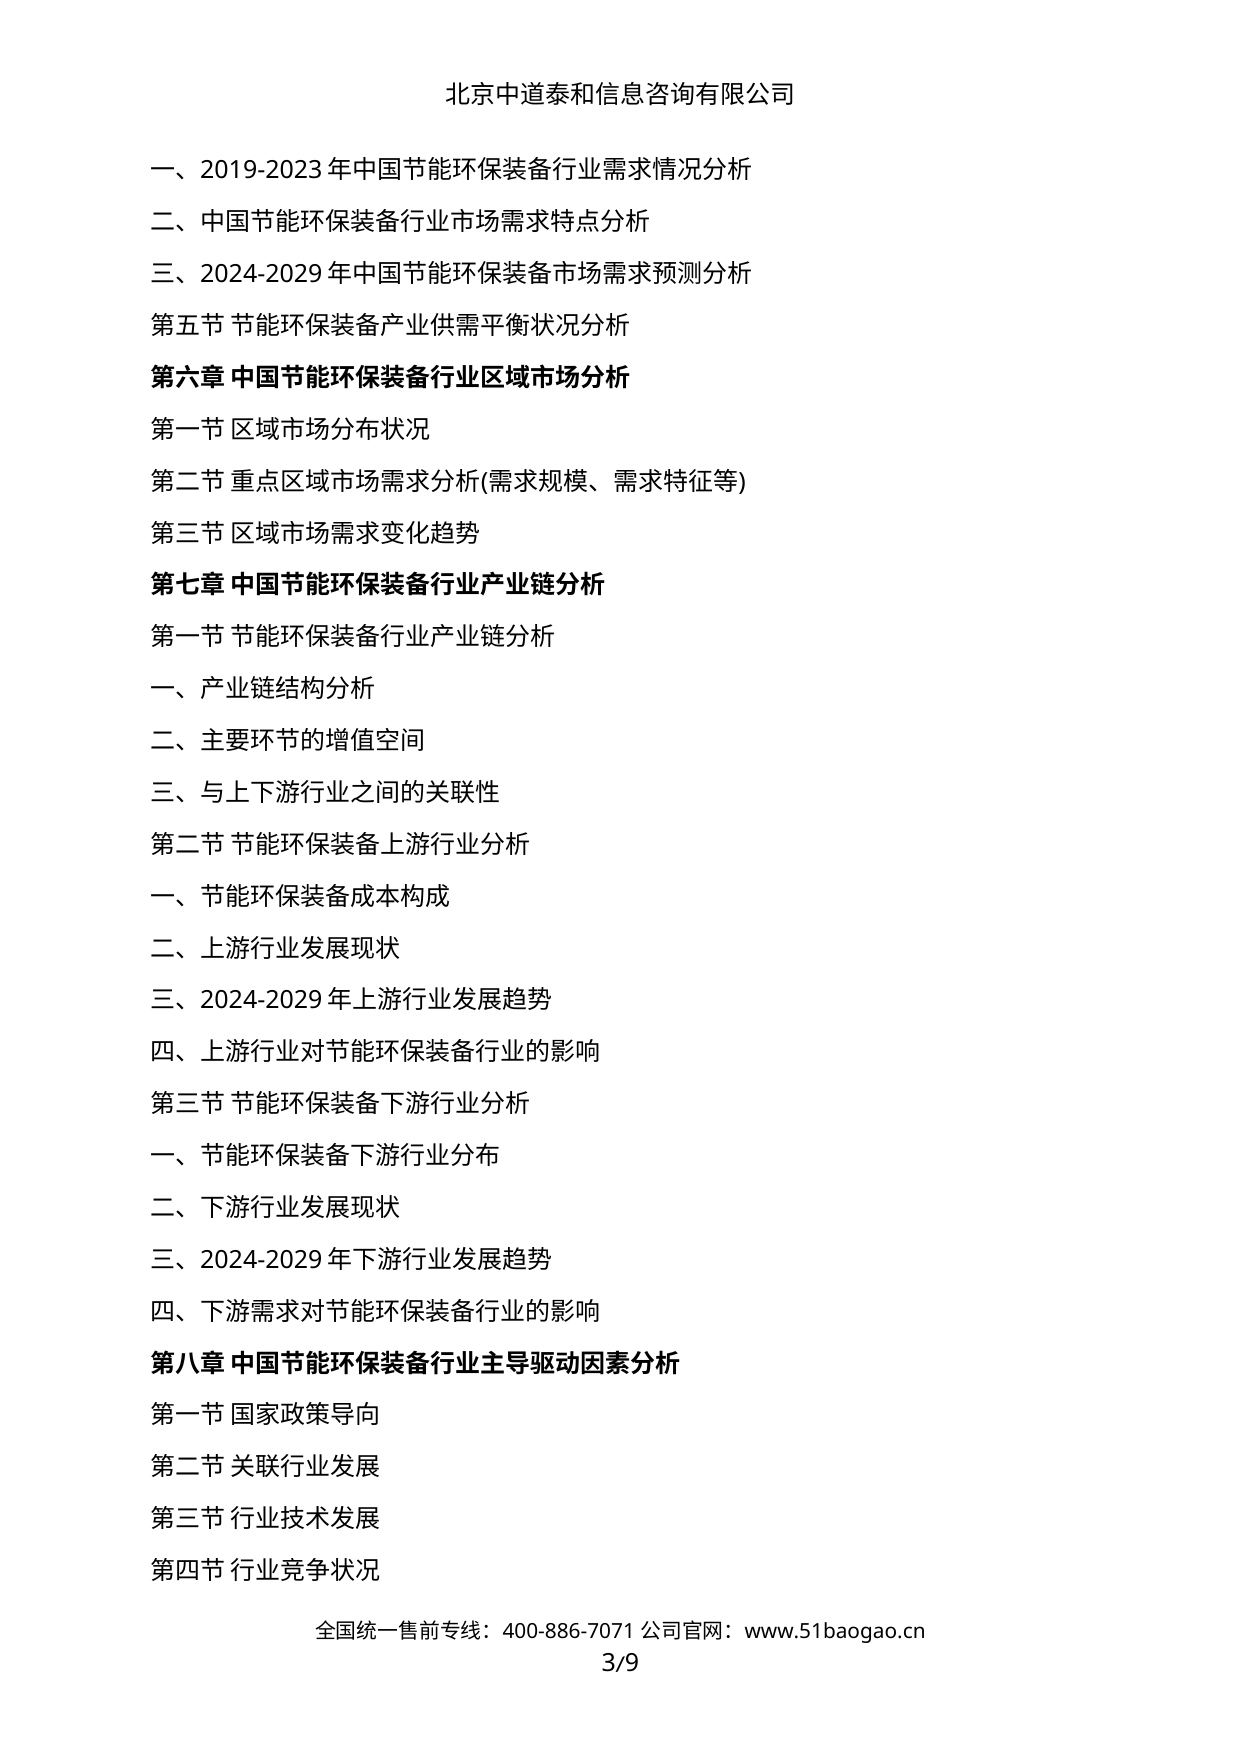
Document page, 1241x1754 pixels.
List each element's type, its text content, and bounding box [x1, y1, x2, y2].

text 二、中国节能环保装备行业市场需求特点分析 [150, 202, 1090, 238]
text 第一节 国家政策导向 [150, 1395, 1090, 1431]
text 第一节 区域市场分布状况 [150, 409, 1090, 446]
text 四、下游需求对节能环保装备行业的影响 [150, 1291, 1090, 1327]
text 一、2019-2023年中国节能环保装备行业需求情况分析 [150, 150, 1090, 186]
text 二、下游行业发展现状 [150, 1187, 1090, 1224]
text 三、与上下游行业之间的关联性 [150, 772, 1090, 809]
text 三、2024-2029年上游行业发展趋势 [150, 980, 1090, 1016]
text 第三节 节能环保装备下游行业分析 [150, 1084, 1090, 1120]
text 一、节能环保装备下游行业分布 [150, 1136, 1090, 1172]
text 第七章 中国节能环保装备行业产业链分析 [150, 565, 1090, 601]
text 第二节 重点区域市场需求分析(需求规模、需求特征等) [150, 461, 1090, 497]
text 第二节 节能环保装备上游行业分析 [150, 824, 1090, 861]
text 第三节 行业技术发展 [150, 1499, 1090, 1535]
text 第三节 区域市场需求变化趋势 [150, 513, 1090, 549]
text 二、上游行业发展现状 [150, 928, 1090, 964]
text 第六章 中国节能环保装备行业区域市场分析 [150, 357, 1090, 394]
text 三、2024-2029年下游行业发展趋势 [150, 1239, 1090, 1276]
text 一、节能环保装备成本构成 [150, 876, 1090, 912]
text 二、主要环节的增值空间 [150, 721, 1090, 757]
text 第八章 中国节能环保装备行业主导驱动因素分析 [150, 1343, 1090, 1379]
text 第四节 行业竞争状况 [150, 1551, 1090, 1587]
text 四、上游行业对节能环保装备行业的影响 [150, 1032, 1090, 1068]
text 三、2024-2029年中国节能环保装备市场需求预测分析 [150, 254, 1090, 290]
text 第五节 节能环保装备产业供需平衡状况分析 [150, 306, 1090, 342]
text 一、产业链结构分析 [150, 669, 1090, 705]
text 第二节 关联行业发展 [150, 1447, 1090, 1483]
text 第一节 节能环保装备行业产业链分析 [150, 617, 1090, 653]
